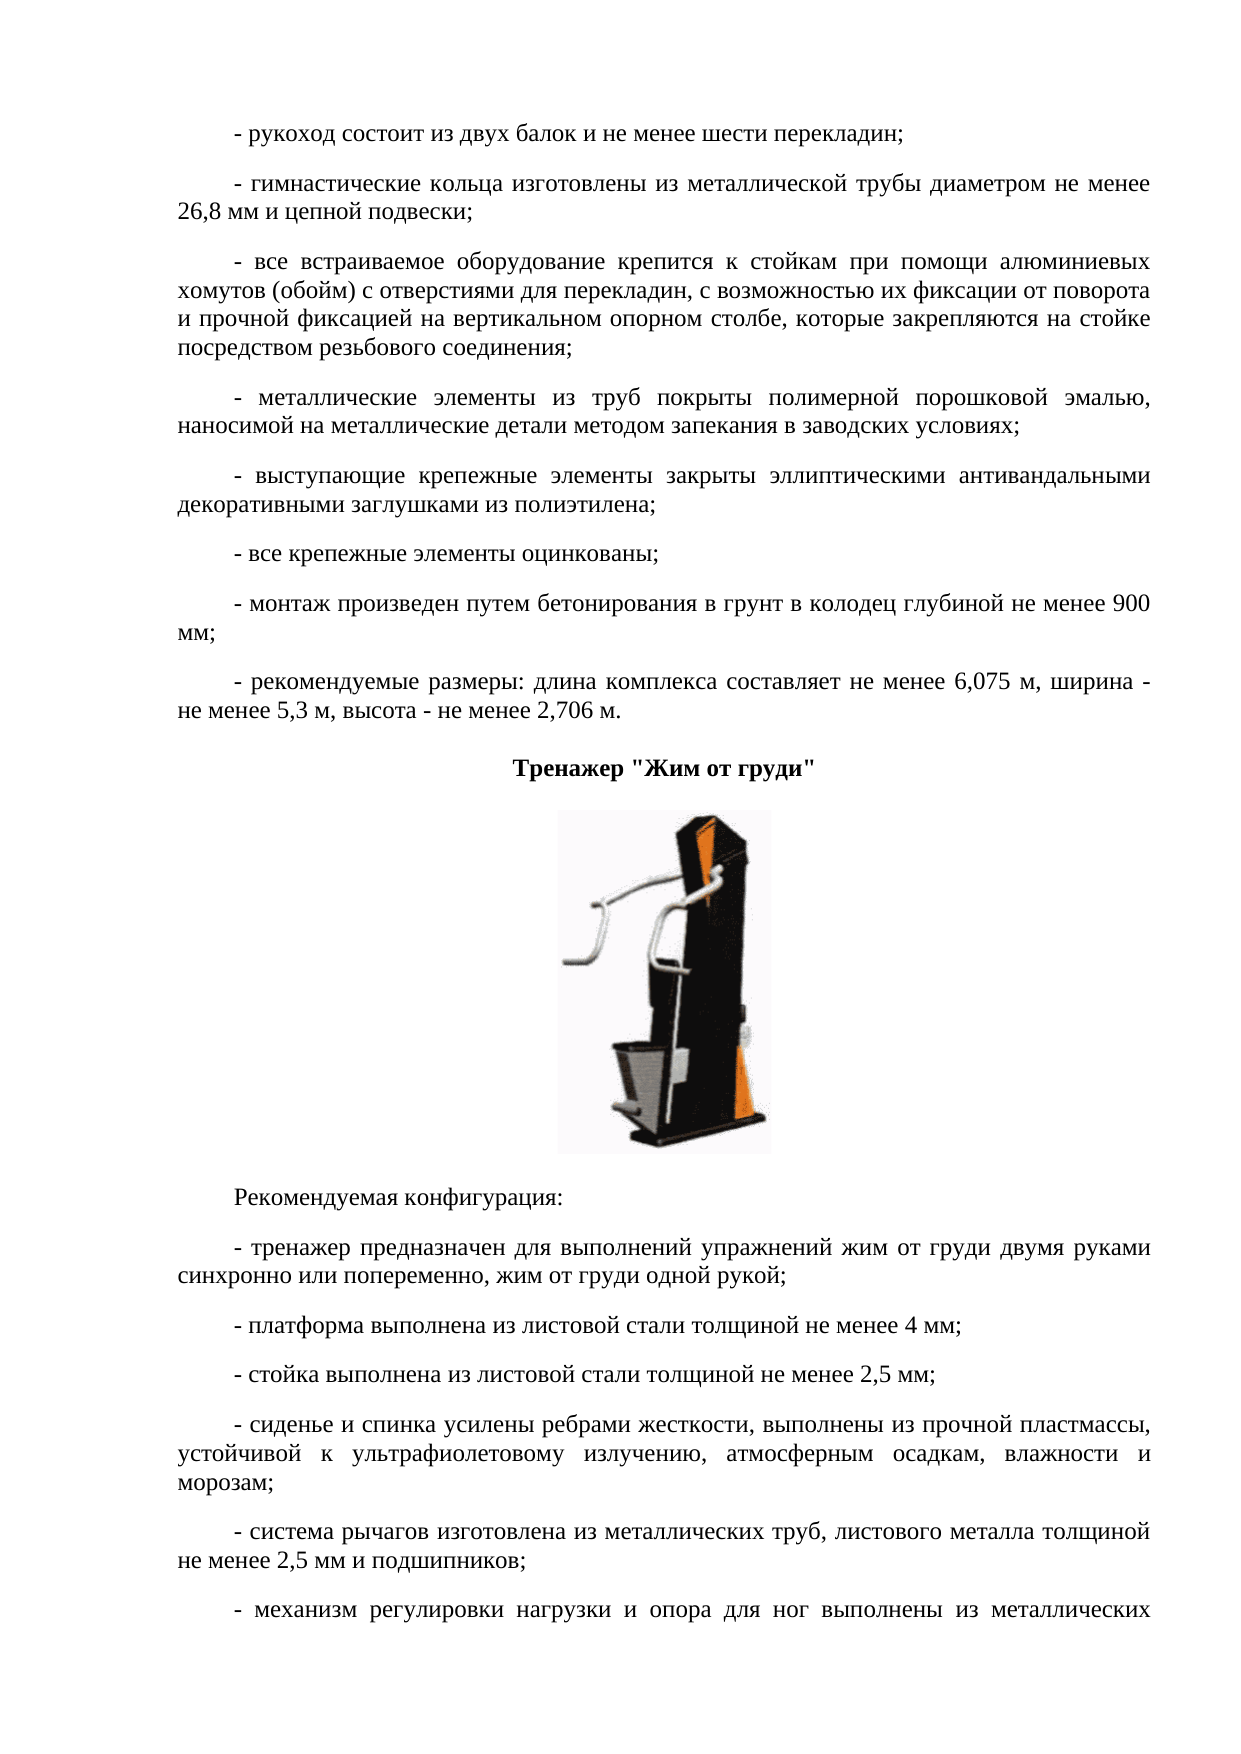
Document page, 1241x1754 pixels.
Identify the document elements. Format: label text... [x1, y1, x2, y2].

picture [557, 810, 772, 1154]
text Рекомендуемая конфигурация: [177, 1182, 1152, 1211]
text - стойка выполнена из листовой стали толщиной не менее 2,5 мм; [177, 1359, 1152, 1388]
text - рукоход состоит из двух балок и не менее шести перекладин; [177, 118, 1152, 147]
text - рекомендуемые размеры: длина комплекса составляет не менее 6,075 м, ширина - не менее 5,3 м, высота - не менее 2,706 м. [177, 666, 1152, 724]
title Тренажер "Жим от груди" [177, 753, 1152, 781]
text - все встраиваемое оборудование крепится к стойкам при помощи алюминиевых хомутов (обойм) с отверстиями для перекладин, с возможностью их фиксации от поворота и прочной фиксацией на вертикальном опорном столбе, которые закрепляются на стойке посредством резьбового соединения; [177, 246, 1152, 361]
text - сиденье и спинка усилены ребрами жесткости, выполнены из прочной пластмассы, устойчивой к ультрафиолетовому излучению, атмосферным осадкам, влажности и морозам; [177, 1409, 1152, 1495]
text - тренажер предназначен для выполнений упражнений жим от груди двумя руками синхронно или попеременно, жим от груди одной рукой; [177, 1232, 1152, 1289]
text - платформа выполнена из листовой стали толщиной не менее 4 мм; [177, 1310, 1152, 1339]
text - монтаж произведен путем бетонирования в грунт в колодец глубиной не менее 900 мм; [177, 588, 1152, 646]
text - система рычагов изготовлена из металлических труб, листового металла толщиной не менее 2,5 мм и подшипников; [177, 1516, 1152, 1574]
text - выступающие крепежные элементы закрыты эллиптическими антивандальными декоративными заглушками из полиэтилена; [177, 460, 1152, 518]
text - все крепежные элементы оцинкованы; [177, 538, 1152, 567]
text - металлические элементы из труб покрыты полимерной порошковой эмалью, наносимой на металлические детали методом запекания в заводских условиях; [177, 382, 1152, 439]
text - гимнастические кольца изготовлены из металлической трубы диаметром не менее 26,8 мм и цепной подвески; [177, 168, 1152, 225]
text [177, 1594, 1152, 1623]
